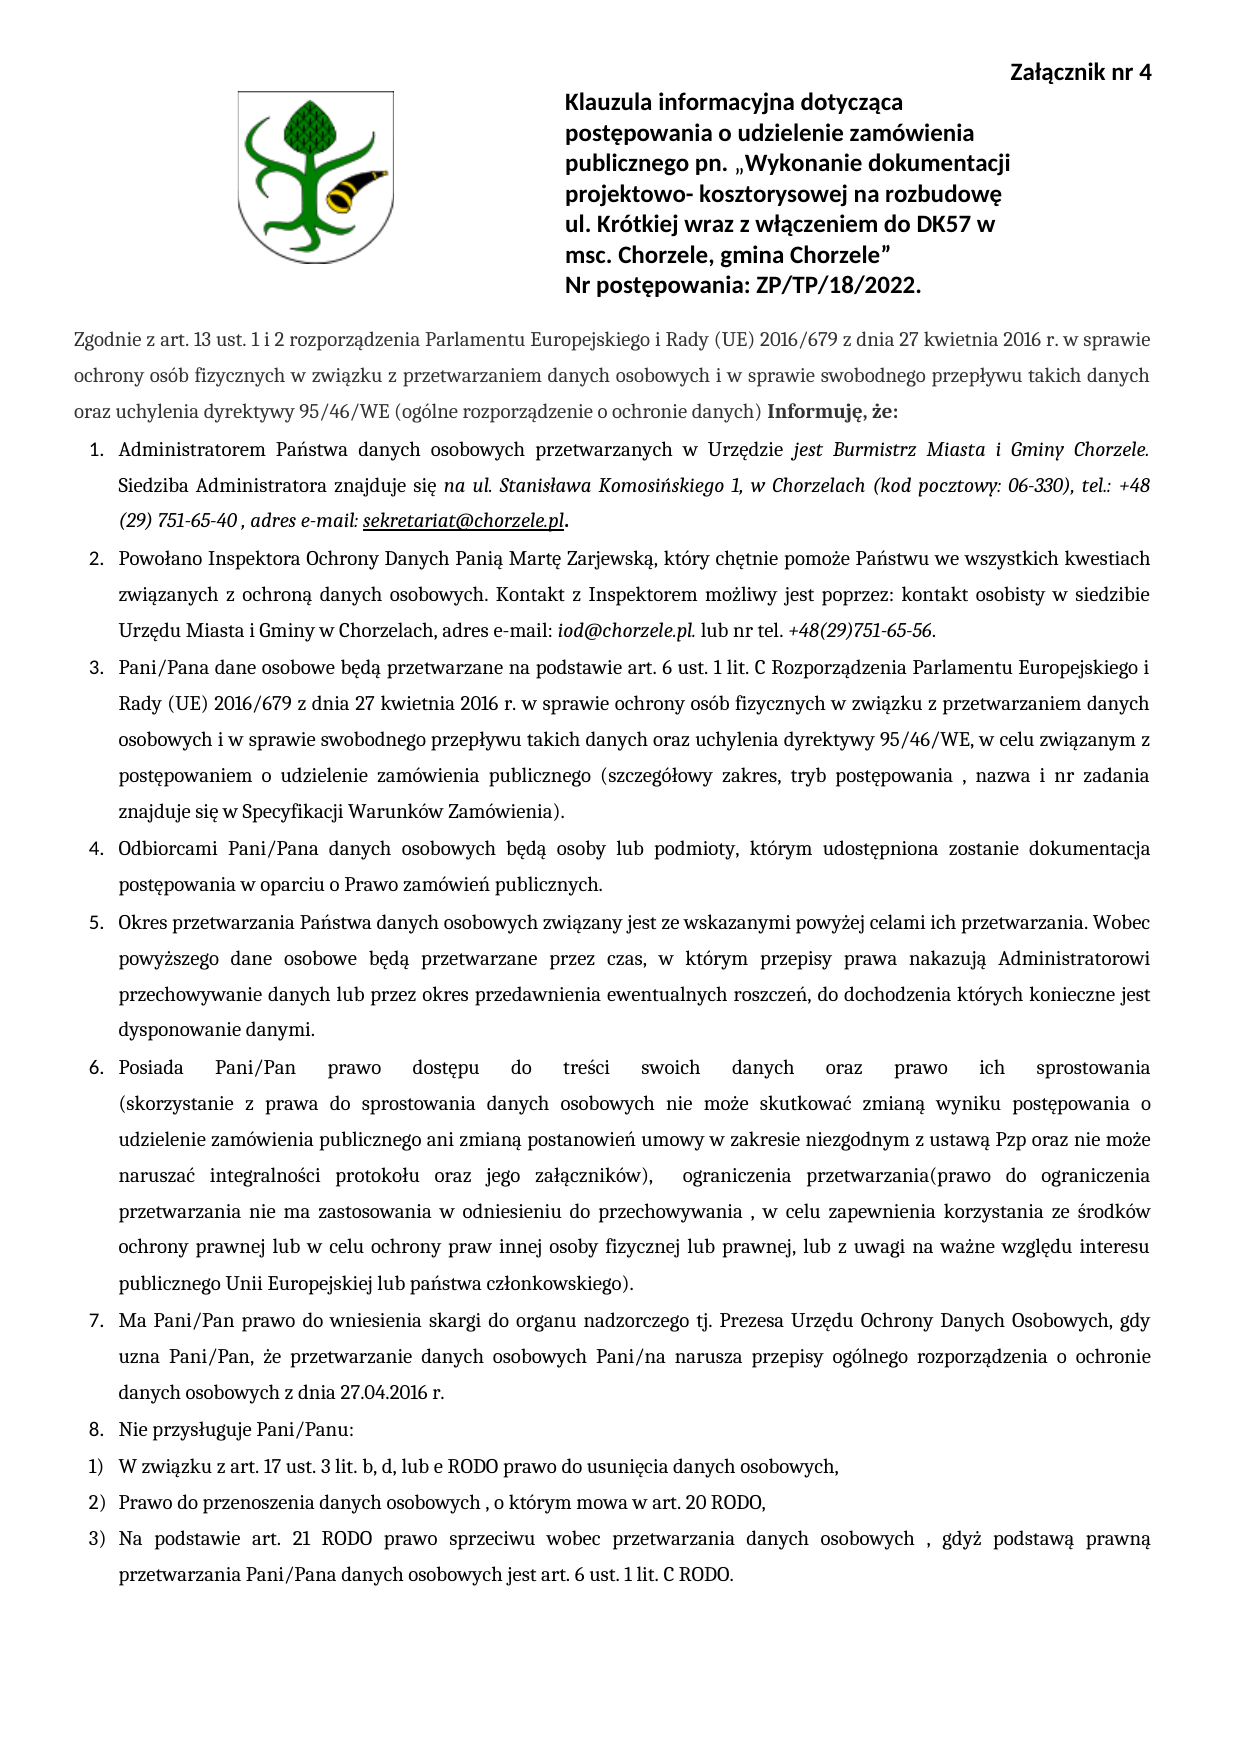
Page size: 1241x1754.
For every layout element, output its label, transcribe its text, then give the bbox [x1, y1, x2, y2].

list Okres przetwarzania Państwa danych osobowych związany jest ze wskazanymi powyżej celami ich przetwarzania. Wobec powyższego dane osobowe będą przetwarzane przez czas, w którym przepisy prawa nakazują Administratorowi przechowywanie danych lub przez okres przedawnienia ewentualnych roszczeń, do dochodzenia których konieczne jest dysponowanie danymi. [89, 909, 1152, 1042]
text Zgodnie z art. 13 ust. 1 i 2 rozporządzenia Parlamentu Europejskiego i Rady (UE) 2016/679 z dnia 27 kwietnia 2016 r. w sprawie ochrony osób fizycznych w związku z przetwarzaniem danych osobowych i w sprawie swobodnego przepływu takich danych oraz uchylenia dyrektywy 95/46/WE (ogólne rozporządzenie o ochronie danych) Informuję, że: [74, 328, 1152, 424]
list Posiada Pani/Pan prawo dostępu do treści swoich danych oraz prawo ich sprostowania (skorzystanie z prawa do sprostowania danych osobowych nie może skutkować zmianą wyniku postępowania o udzielenie zamówienia publicznego ani zmianą postanowień umowy w zakresie niezgodnym z ustawą Pzp oraz nie może naruszać integralności protokołu oraz jego załączników), ograniczenia przetwarzania(prawo do ograniczenia przetwarzania nie ma zastosowania w odniesieniu do przechowywania , w celu zapewnienia korzystania ze środków ochrony prawnej lub w celu ochrony praw innej osoby fizycznej lub prawnej, lub z uwagi na ważne względu interesu publicznego Unii Europejskiej lub państwa członkowskiego). [89, 1054, 1152, 1295]
list Powołano Inspektora Ochrony Danych Panią Martę Zarjewską, który chętnie pomoże Państwu we wszystkich kwestiach związanych z ochroną danych osobowych. Kontakt z Inspektorem możliwy jest poprzez: kontakt osobisty w siedzibie Urzędu Miasta i Gminy w Chorzelach, adres e-mail: iod@chorzele.pl. lub nr tel. +48(29)751-65-56. [89, 545, 1152, 642]
list Nie przysługuje Pani/Panu: [89, 1416, 1152, 1442]
list Na podstawie art. 21 RODO prawo sprzeciwu wobec przetwarzania danych osobowych , gdyż podstawą prawną przetwarzania Pani/Pana danych osobowych jest art. 6 ust. 1 lit. C RODO. [89, 1526, 1152, 1586]
list Ma Pani/Pan prawo do wniesienia skargi do organu nadzorczego tj. Prezesa Urzędu Ochrony Danych Osobowych, gdy uzna Pani/Pan, że przetwarzanie danych osobowych Pani/na narusza przepisy ogólnego rozporządzenia o ochronie danych osobowych z dnia 27.04.2016 r. [89, 1307, 1152, 1404]
list Administratorem Państwa danych osobowych przetwarzanych w Urzędzie jest Burmistrz Miasta i Gminy Chorzele. Siedziba Administratora znajduje się na ul. Stanisława Komosińskiego 1, w Chorzelach (kod pocztowy: 06-330), tel.: +48 (29) 751-65-40 , adres e-mail: sekretariat@chorzele.pl. [89, 436, 1152, 533]
list Pani/Pana dane osobowe będą przetwarzane na podstawie art. 6 ust. 1 lit. C Rozporządzenia Parlamentu Europejskiego i Rady (UE) 2016/679 z dnia 27 kwietnia 2016 r. w sprawie ochrony osób fizycznych w związku z przetwarzaniem danych osobowych i w sprawie swobodnego przepływu takich danych oraz uchylenia dyrektywy 95/46/WE, w celu związanym z postępowaniem o udzielenie zamówienia publicznego (szczegółowy zakres, tryb postępowania , nazwa i nr zadania znajduje się w Specyfikacji Warunków Zamówienia). [89, 654, 1152, 823]
list Odbiorcami Pani/Pana danych osobowych będą osoby lub podmioty, którym udostępniona zostanie dokumentacja postępowania w oparciu o Prawo zamówień publicznych. [89, 836, 1152, 897]
list W związku z art. 17 ust. 3 lit. b, d, lub e RODO prawo do usunięcia danych osobowych, [89, 1454, 1152, 1478]
picture [237, 91, 394, 264]
list Prawo do przenoszenia danych osobowych , o którym mowa w art. 20 RODO, [89, 1490, 1152, 1514]
